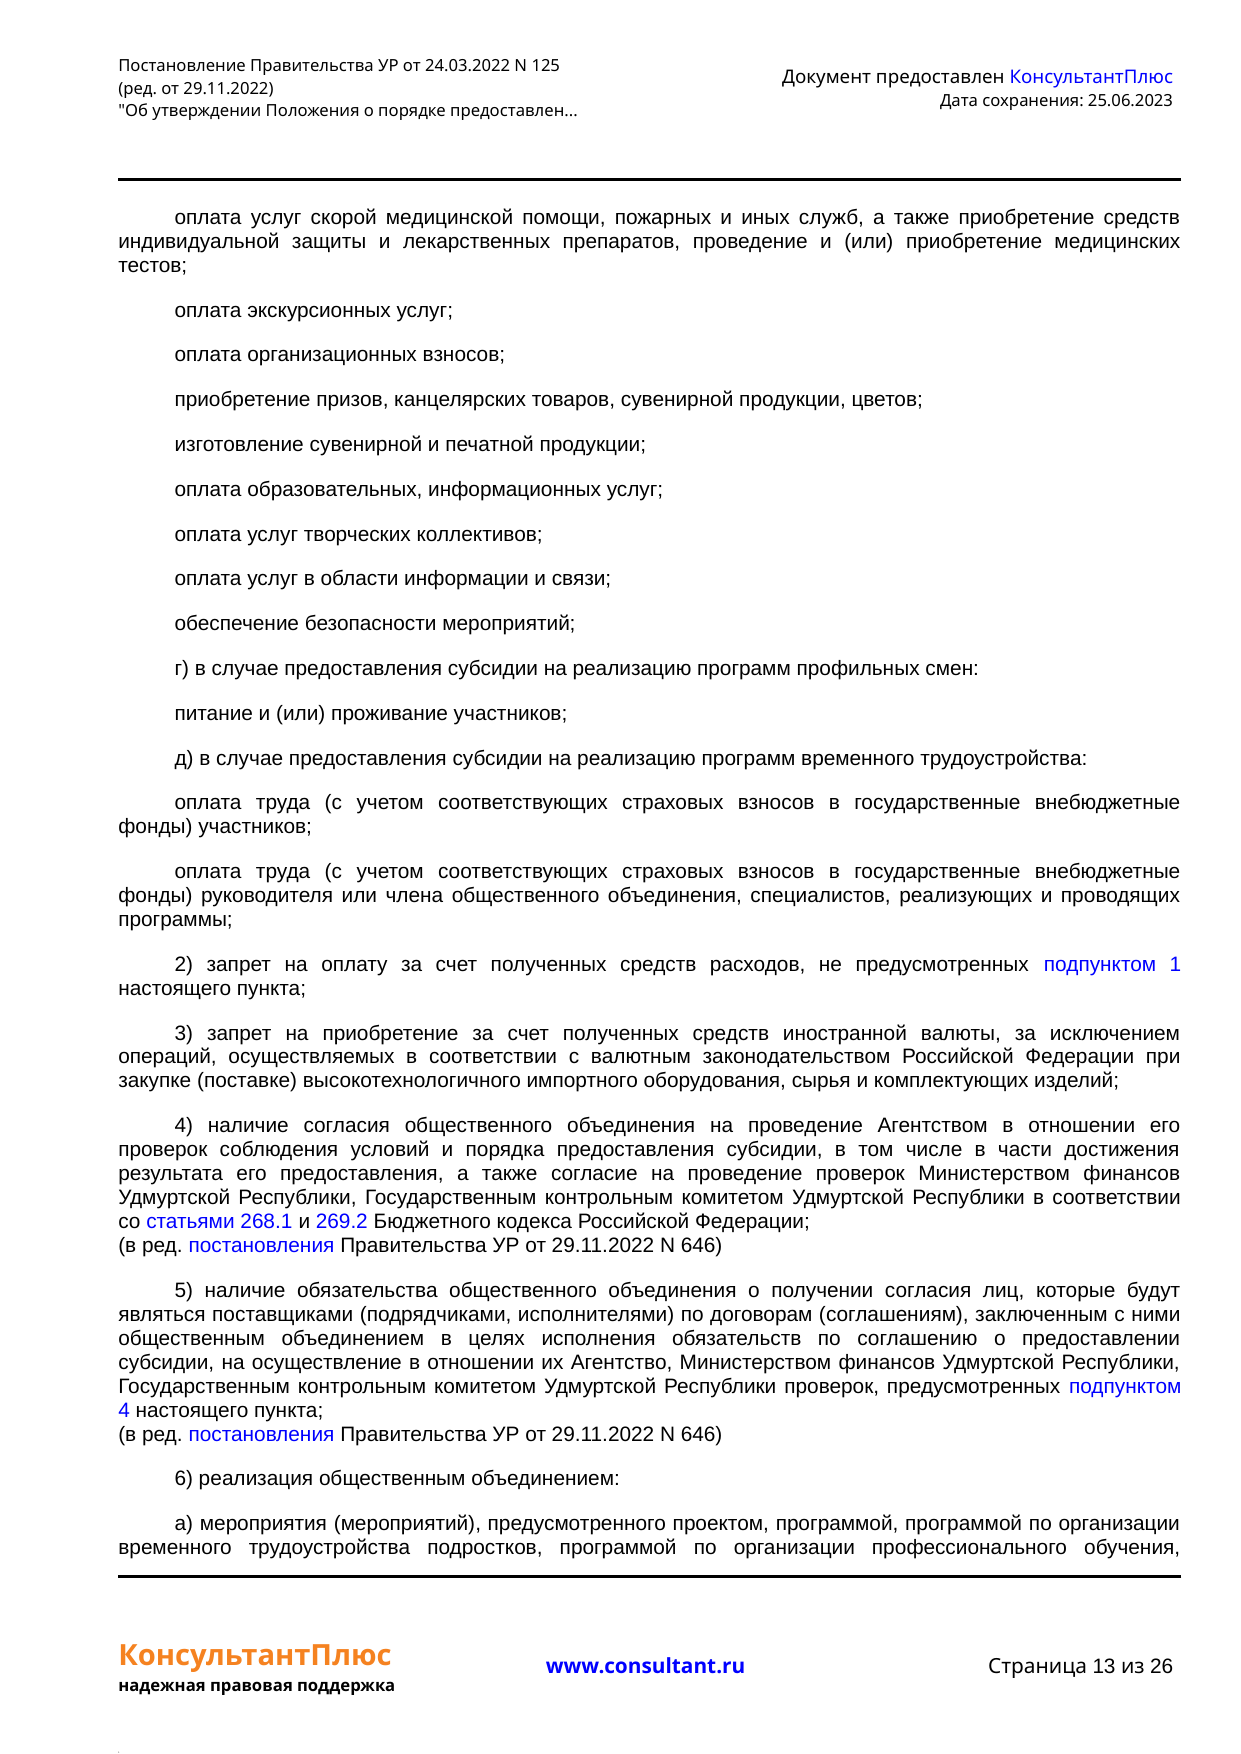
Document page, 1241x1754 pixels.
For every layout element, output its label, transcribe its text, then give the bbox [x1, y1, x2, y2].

text изготовление сувенирной и печатной продукции; [118, 432, 1181, 456]
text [118, 1511, 1181, 1559]
text 2) запрет на оплату за счет полученных средств расходов, не предусмотренных подпунктом 1 настоящего пункта; [118, 952, 1181, 999]
text оплата образовательных, информационных услуг; [118, 477, 1181, 501]
text оплата труда (с учетом соответствующих страховых взносов в государственные внебюджетные фонды) руководителя или члена общественного объединения, специалистов, реализующих и проводящих программы; [118, 859, 1181, 931]
text оплата экскурсионных услуг; [118, 297, 1181, 321]
text 6) реализация общественным объединением: [118, 1466, 1181, 1490]
text 5) наличие обязательства общественного объединения о получении согласия лиц, которые будут являться поставщиками (подрядчиками, исполнителями) по договорам (соглашениям), заключенным с ними общественным объединением в целях исполнения обязательств по соглашению о предоставлении субсидии, на осуществление в отношении их Агентство, Министерством финансов Удмуртской Республики, Государственным контрольным комитетом Удмуртской Республики проверок, предусмотренных подпунктом 4 настоящего пункта; [118, 1278, 1181, 1421]
text (в ред. постановления Правительства УР от 29.11.2022 N 646) [118, 1233, 1181, 1257]
text (в ред. постановления Правительства УР от 29.11.2022 N 646) [118, 1421, 1181, 1445]
text оплата услуг творческих коллективов; [118, 521, 1181, 545]
text приобретение призов, канцелярских товаров, сувенирной продукции, цветов; [118, 387, 1181, 411]
text оплата организационных взносов; [118, 342, 1181, 366]
text оплата услуг в области информации и связи; [118, 566, 1181, 590]
text д) в случае предоставления субсидии на реализацию программ временного трудоустройства: [118, 745, 1181, 769]
text г) в случае предоставления субсидии на реализацию программ профильных смен: [118, 656, 1181, 680]
text 4) наличие согласия общественного объединения на проведение Агентством в отношении его проверок соблюдения условий и порядка предоставления субсидии, в том числе в части достижения результата его предоставления, а также согласие на проведение проверок Министерством финансов Удмуртской Республики, Государственным контрольным комитетом Удмуртской Республики в соответствии со статьями 268.1 и 269.2 Бюджетного кодекса Российской Федерации; [118, 1113, 1181, 1233]
text 3) запрет на приобретение за счет полученных средств иностранной валюты, за исключением операций, осуществляемых в соответствии с валютным законодательством Российской Федерации при закупке (поставке) высокотехнологичного импортного оборудования, сырья и комплектующих изделий; [118, 1020, 1181, 1092]
text обеспечение безопасности мероприятий; [118, 611, 1181, 635]
text оплата услуг скорой медицинской помощи, пожарных и иных служб, а также приобретение средств индивидуальной защиты и лекарственных препаратов, проведение и (или) приобретение медицинских тестов; [118, 205, 1181, 277]
text питание и (или) проживание участников; [118, 701, 1181, 724]
text оплата труда (с учетом соответствующих страховых взносов в государственные внебюджетные фонды) участников; [118, 790, 1181, 838]
